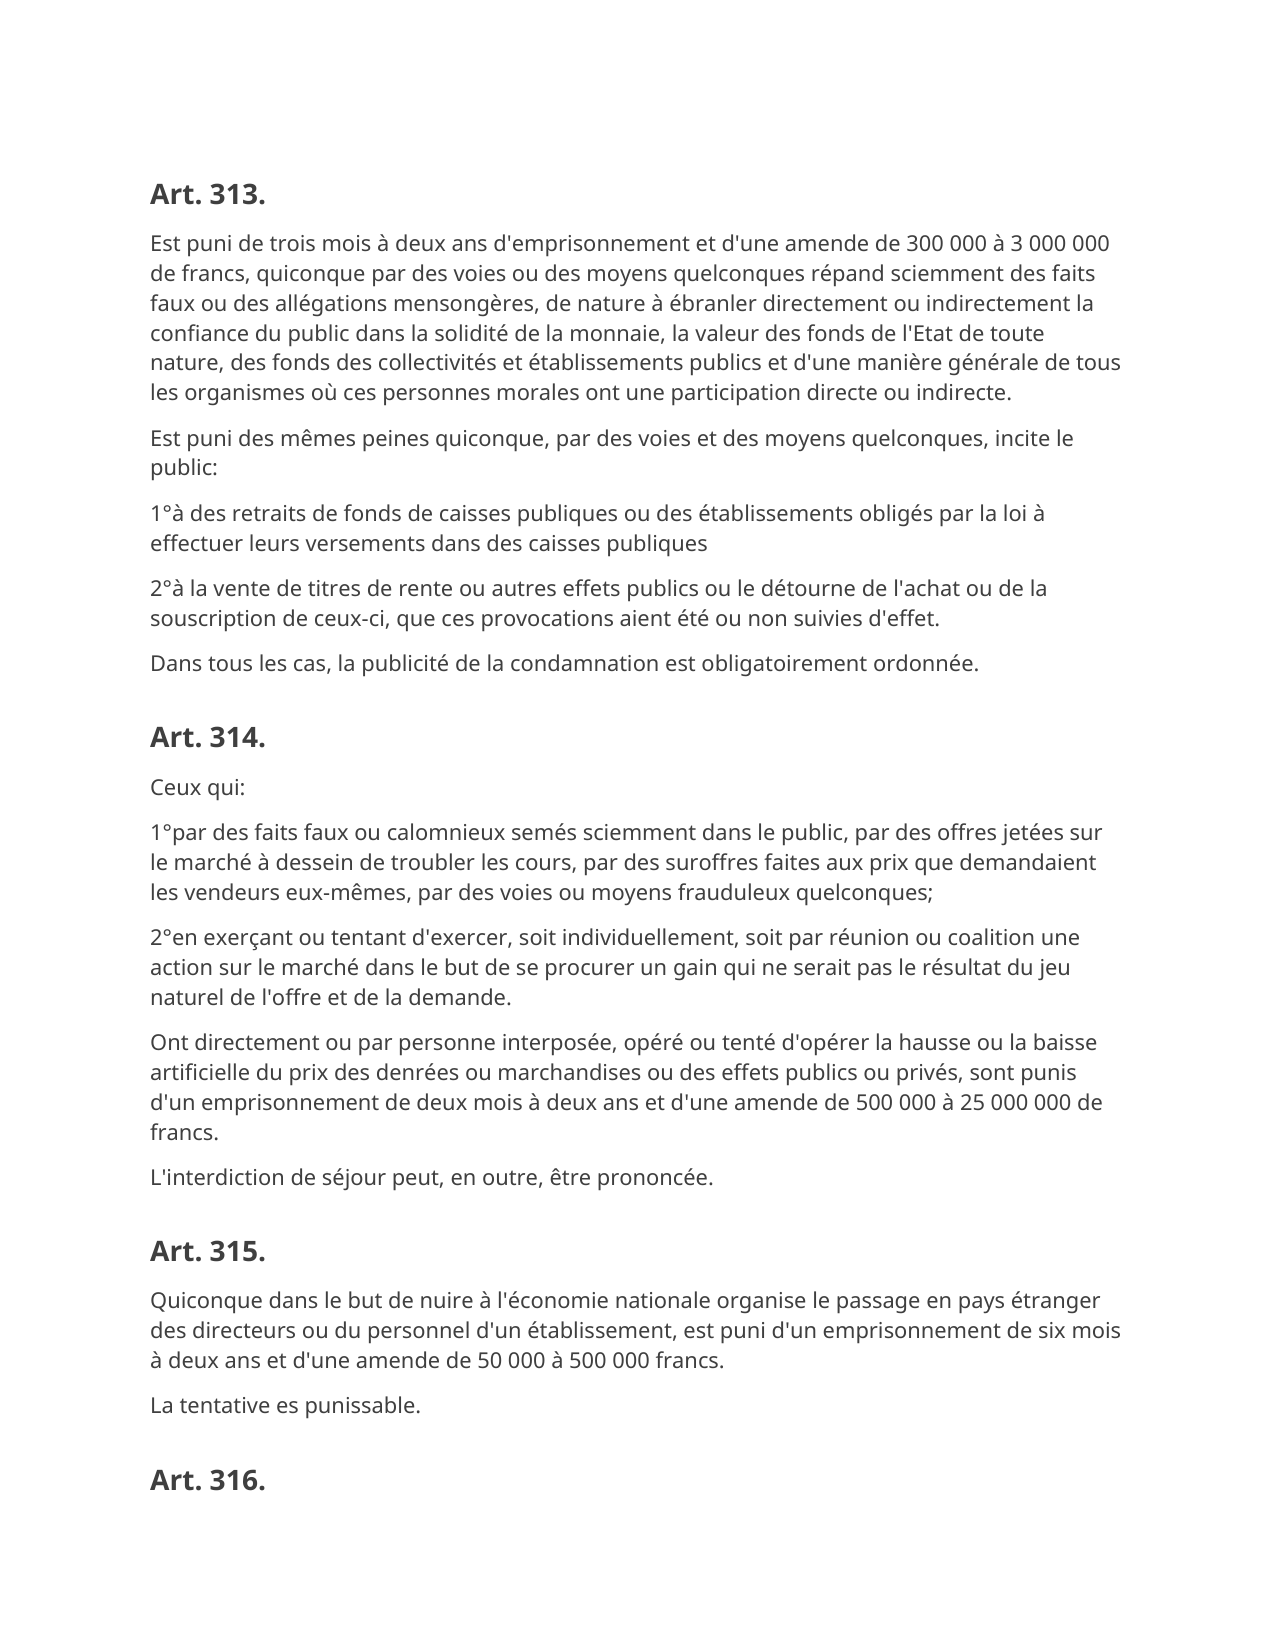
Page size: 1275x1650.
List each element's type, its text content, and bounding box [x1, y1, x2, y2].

text L'interdiction de séjour peut, en outre, être prononcée. [150, 1162, 1125, 1192]
text Art. 316. [150, 1436, 1125, 1498]
text Art. 315. [150, 1207, 1125, 1270]
text 2°à la vente de titres de rente ou autres effets publics ou le détourne de l'achat ou de la souscription de ceux-ci, que ces provocations aient été ou non suivies d'effet. [150, 573, 1125, 632]
text Art. 314. [150, 693, 1125, 756]
text 1°à des retraits de fonds de caisses publiques ou des établissements obligés par la loi à effectuer leurs versements dans des caisses publiques [150, 498, 1125, 557]
text Est puni de trois mois à deux ans d'emprisonnement et d'une amende de 300 000 à 3 000 000 de francs, quiconque par des voies ou des moyens quelconques répand sciemment des faits faux ou des allégations mensongères, de nature à ébranler directement ou indirectement la confiance du public dans la solidité de la monnaie, la valeur des fonds de l'Etat de toute nature, des fonds des collectivités et établissements publics et d'une manière générale de tous les organismes où ces personnes morales ont une participation directe ou indirecte. [150, 228, 1125, 407]
text 2°en exerçant ou tentant d'exercer, soit individuellement, soit par réunion ou coalition une action sur le marché dans le but de se procurer un gain qui ne serait pas le résultat du jeu naturel de l'offre et de la demande. [150, 922, 1125, 1011]
text Ont directement ou par personne interposée, opéré ou tenté d'opérer la hausse ou la baisse artificielle du prix des denrées ou marchandises ou des effets publics ou privés, sont punis d'un emprisonnement de deux mois à deux ans et d'une amende de 500 000 à 25 000 000 de francs. [150, 1027, 1125, 1146]
text Est puni des mêmes peines quiconque, par des voies et des moyens quelconques, incite le public: [150, 422, 1125, 482]
text 1°par des faits faux ou calomnieux semés sciemment dans le public, par des offres jetées sur le marché à dessein de troubler les cours, par des suroffres faites aux prix que demandaient les vendeurs eux-mêmes, par des voies ou moyens frauduleux quelconques; [150, 817, 1125, 906]
text Dans tous les cas, la publicité de la condamnation est obligatoirement ordonnée. [150, 648, 1125, 678]
text La tentative es punissable. [150, 1390, 1125, 1420]
text Ceux qui: [150, 772, 1125, 801]
text Quiconque dans le but de nuire à l'économie nationale organise le passage en pays étranger des directeurs ou du personnel d'un établissement, est puni d'un emprisonnement de six mois à deux ans et d'une amende de 50 000 à 500 000 francs. [150, 1285, 1125, 1375]
text Art. 313. [150, 150, 1125, 212]
